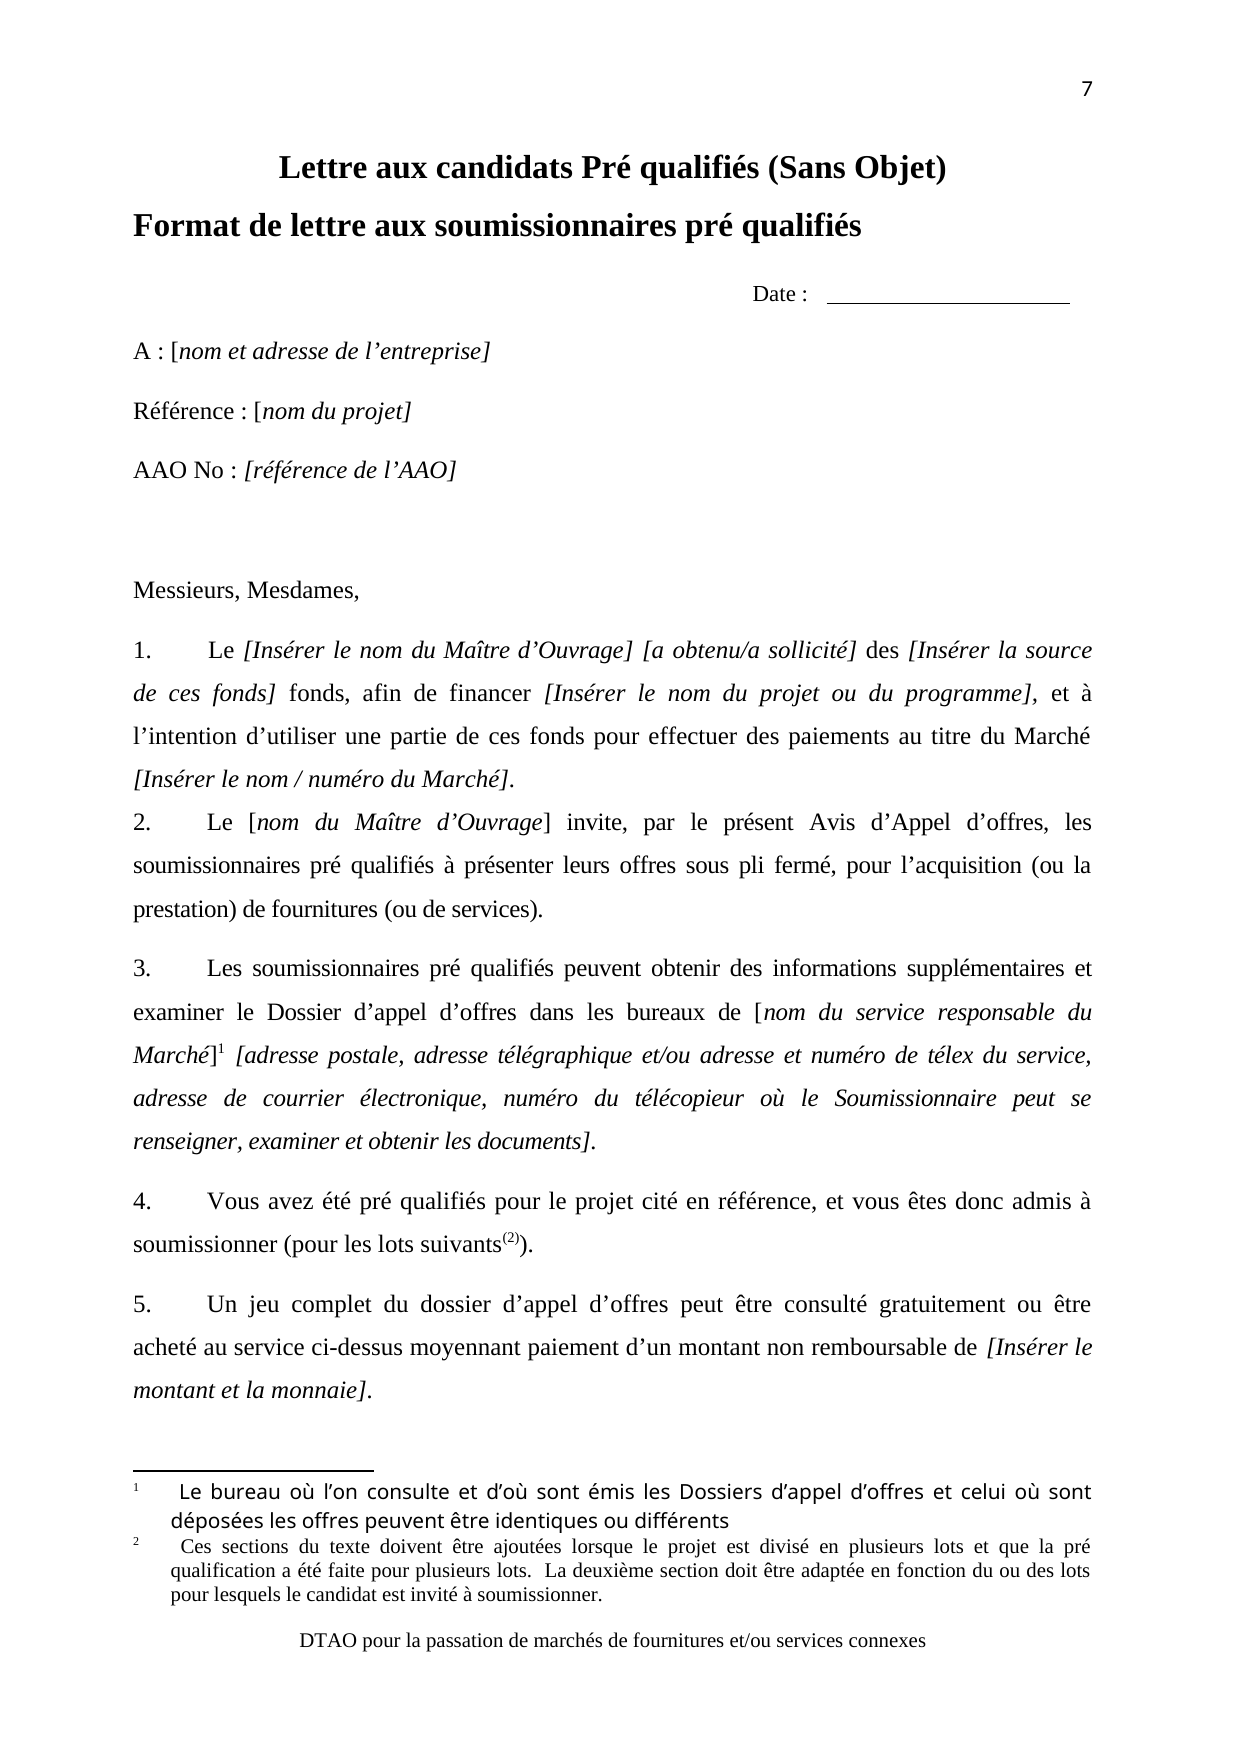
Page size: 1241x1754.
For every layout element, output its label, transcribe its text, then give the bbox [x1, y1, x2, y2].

text Messieurs, Mesdames, [133, 575, 1093, 604]
text Lettre aux candidats Pré qualifiés (Sans Objet) [133, 148, 1093, 186]
text AAO No : [référence de l’AAO] [133, 456, 1093, 484]
text 3. Les soumissionnaires pré qualifiés peuvent obtenir des informations supplémentaires et examiner le Dossier d’appel d’offres dans les bureaux de [nom du service responsable du Marché] [adresse postale, adresse télégraphique et/ou adresse et numéro de télex du service, adresse de courrier électronique, numéro du télécopieur où le Soumissionnaire peut se renseigner, examiner et obtenir les documents]. [133, 953, 1093, 1155]
list Le [Insérer le nom du Maître d’Ouvrage] [a obtenu/a sollicité] des [Insérer la source de ces fonds] fonds, afin de financer [Insérer le nom du projet ou du programme], et à l’intention d’utiliser une partie de ces fonds pour effectuer des paiements au titre du Marché [Insérer le nom / numéro du Marché]. [133, 635, 1093, 793]
text 2. Le [nom du Maître d’Ouvrage] invite, par le présent Avis d’Appel d’offres, les soumissionnaires pré qualifiés à présenter leurs offres sous pli fermé, pour l’acquisition (ou la prestation) de fournitures (ou de services). [133, 807, 1093, 922]
text Référence : [nom du projet] [133, 396, 1093, 424]
text A : [nom et adresse de l’entreprise] [133, 336, 1093, 365]
text Format de lettre aux soumissionnaires pré qualifiés [133, 206, 1093, 244]
text 4. Vous avez été pré qualifiés pour le projet cité en référence, et vous êtes donc admis à soumissionner (pour les lots suivants()). [133, 1186, 1093, 1258]
text Date : [133, 280, 1093, 306]
text 5. Un jeu complet du dossier d’appel d’offres peut être consulté gratuitement ou être acheté au service ci-dessus moyennant paiement d’un montant non remboursable de [Insérer le montant et la monnaie]. [133, 1289, 1093, 1404]
